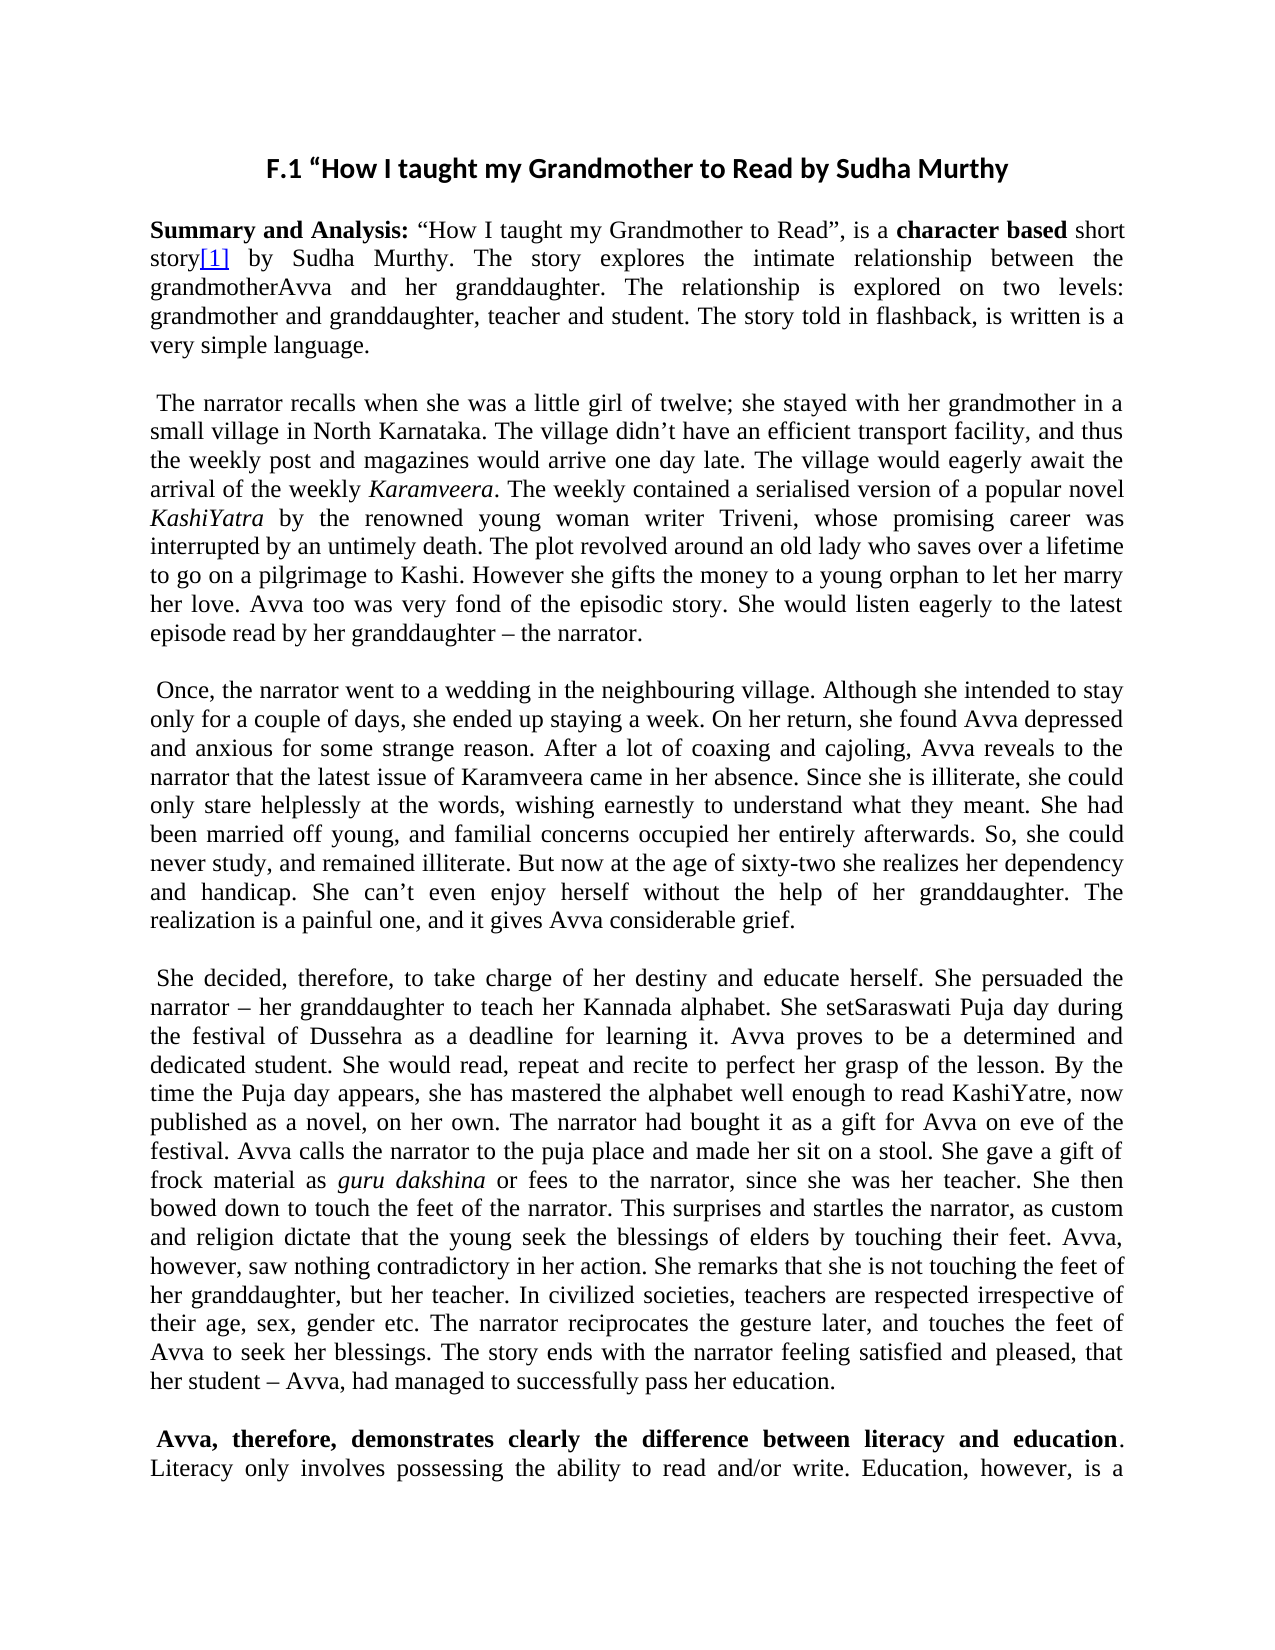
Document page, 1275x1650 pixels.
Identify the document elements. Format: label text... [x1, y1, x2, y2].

text Once, the narrator went to a wedding in the neighbouring village. Although she intended to stay only for a couple of days, she ended up staying a week. On her return, she found Avva depressed and anxious for some strange reason. After a lot of coaxing and cajoling, Avva reveals to the narrator that the latest issue of Karamveera came in her absence. Since she is illiterate, she could only stare helplessly at the words, wishing earnestly to understand what they meant. She had been married off young, and familial concerns occupied her entirely afterwards. So, she could never study, and remained illiterate. But now at the age of sixty-two she realizes her dependency and handicap. She can’t even enjoy herself without the help of her granddaughter. The realization is a painful one, and it gives Avva considerable grief. [150, 676, 1125, 934]
text F.1 “How I taught my Grandmother to Read by Sudha Murthy [150, 150, 1125, 186]
text Summary and Analysis: “How I taught my Grandmother to Read”, is a character based short story[1] by Sudha Murthy. The story explores the intimate relationship between the grandmotherAvva and her granddaughter. The relationship is explored on two levels: grandmother and granddaughter, teacher and student. The story told in flashback, is written is a very simple language. [150, 215, 1125, 358]
text The narrator recalls when she was a little girl of twelve; she stayed with her grandmother in a small village in North Karnataka. The village didn’t have an efficient transport facility, and thus the weekly post and magazines would arrive one day late. The village would eagerly await the arrival of the weekly Karamveera. The weekly contained a serialised version of a popular novel KashiYatra by the renowned young woman writer Triveni, whose promising career was interrupted by an untimely death. The plot revolved around an old lady who saves over a lifetime to go on a pilgrimage to Kashi. However she gifts the money to a young orphan to let her marry her love. Avva too was very fond of the episodic story. She would listen eagerly to the latest episode read by her granddaughter – the narrator. [150, 388, 1125, 646]
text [150, 1424, 1125, 1481]
text She decided, therefore, to take charge of her destiny and educate herself. She persuaded the narrator – her granddaughter to teach her Kannada alphabet. She setSaraswati Puja day during the festival of Dussehra as a deadline for learning it. Avva proves to be a determined and dedicated student. She would read, repeat and recite to perfect her grasp of the lesson. By the time the Puja day appears, she has mastered the alphabet well enough to read KashiYatre, now published as a novel, on her own. The narrator had bought it as a gift for Avva on eve of the festival. Avva calls the narrator to the puja place and made her sit on a stool. She gave a gift of frock material as guru dakshina or fees to the narrator, since she was her teacher. She then bowed down to touch the feet of the narrator. This surprises and startles the narrator, as custom and religion dictate that the young seek the blessings of elders by touching their feet. Avva, however, saw nothing contradictory in her action. She remarks that she is not touching the feet of her granddaughter, but her teacher. In civilized societies, teachers are respected irrespective of their age, sex, gender etc. The narrator reciprocates the gesture later, and touches the feet of Avva to seek her blessings. The story ends with the narrator feeling satisfied and pleased, that her student – Avva, had managed to successfully pass her education. [150, 963, 1125, 1395]
